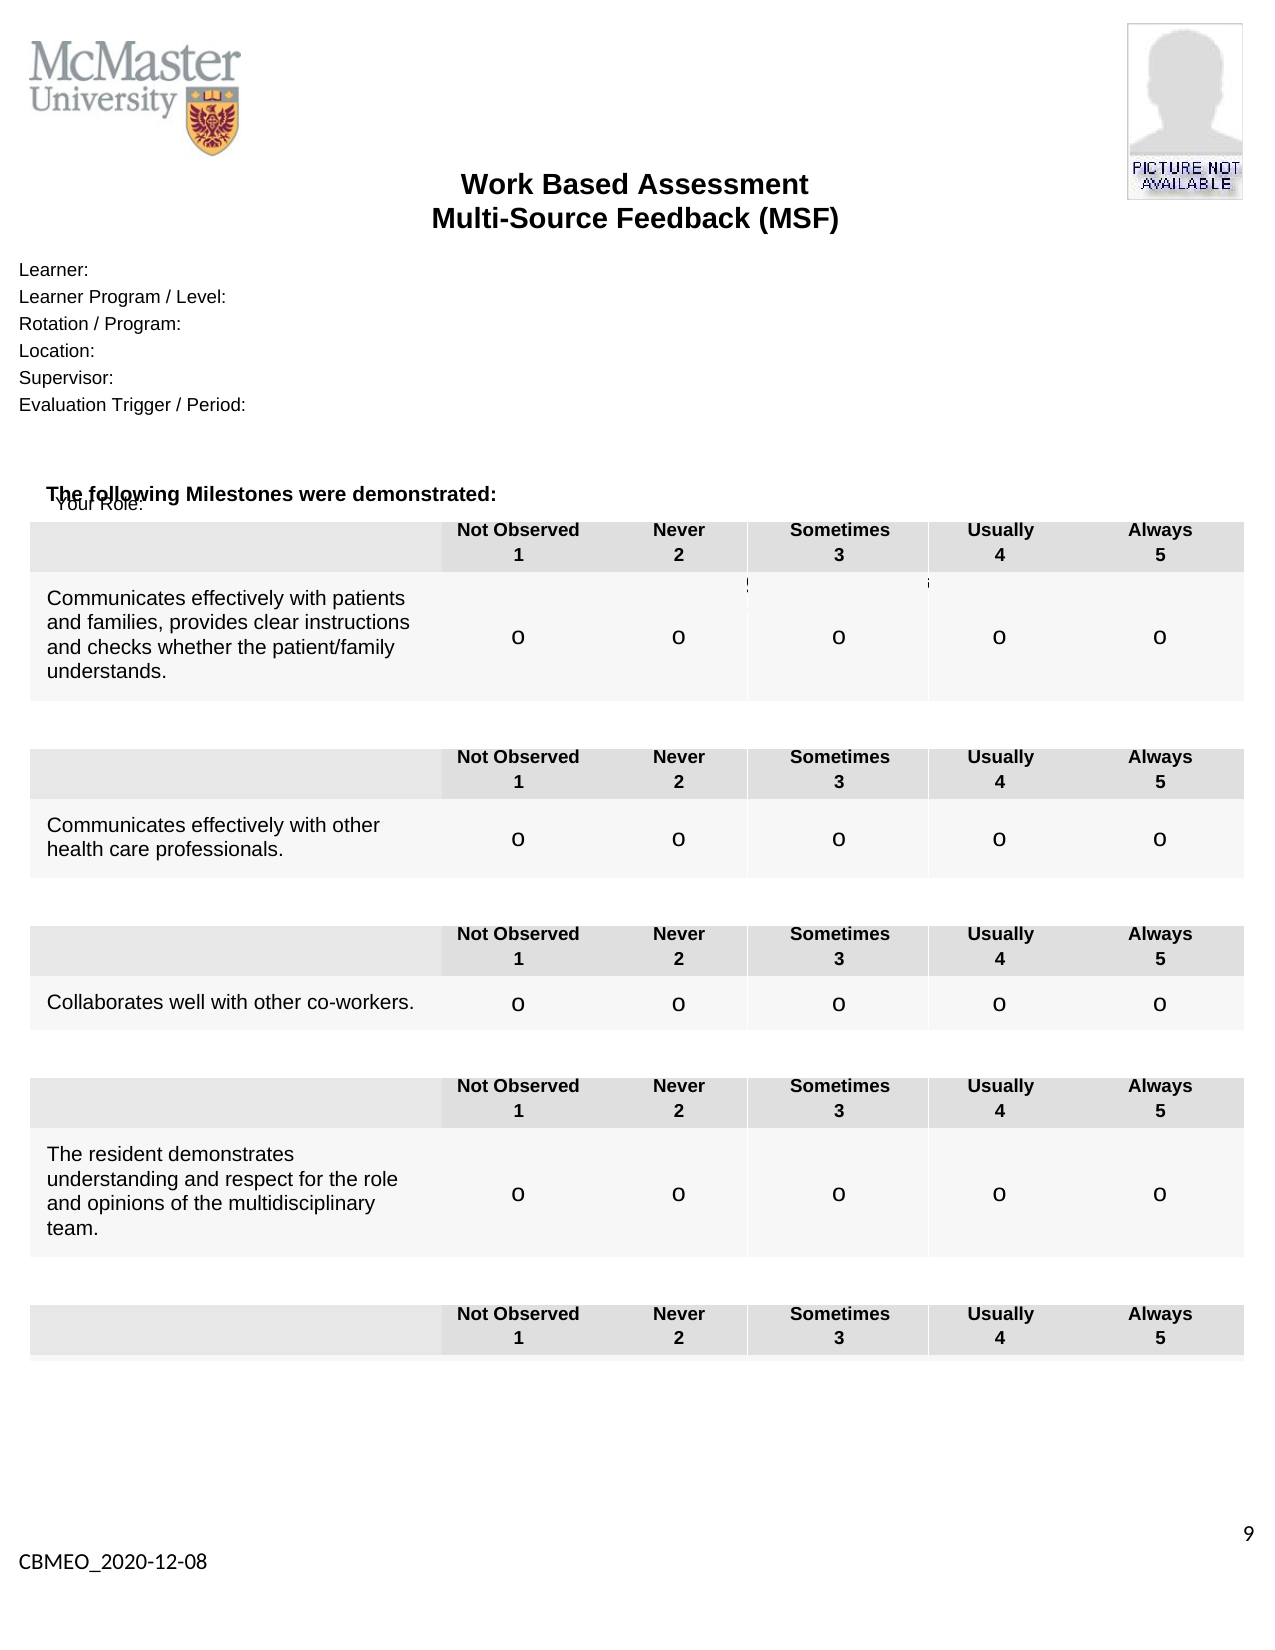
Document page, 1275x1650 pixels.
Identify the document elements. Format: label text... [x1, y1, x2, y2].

table_cell o [1081, 1128, 1244, 1257]
table_cell Communicates effectively with other health care professionals. [30, 799, 442, 878]
text Location: [19, 340, 1083, 361]
table_cell o [748, 1128, 928, 1257]
table_header Always 5 [1081, 749, 1244, 799]
table_header Always 5 [1081, 1078, 1244, 1128]
table_header [30, 926, 442, 976]
table_cell o [929, 1128, 1081, 1257]
table_cell o [1081, 572, 1244, 701]
text Evaluation Trigger / Period: [19, 394, 1083, 415]
text Learner Program / Level: [19, 286, 1083, 307]
text Learner: [19, 258, 897, 280]
table_header Never 2 [616, 926, 747, 976]
table_header Usually 4 [929, 522, 1081, 572]
table_header Not Observed 1 [442, 522, 616, 572]
table_cell o [748, 799, 928, 878]
picture [1126, 22, 1243, 200]
table_header [30, 1305, 442, 1355]
table_cell o [616, 1128, 747, 1257]
table_header Sometimes 3 [748, 1305, 928, 1355]
table_cell o [748, 976, 928, 1030]
table_header Not Observed 1 [442, 749, 616, 799]
table_cell Collaborates well with other co-workers. [30, 976, 442, 1030]
table_header Not Observed 1 [442, 926, 616, 976]
table_header Not Observed 1 [442, 1305, 616, 1355]
text The following Milestones were demonstrated: [46, 481, 1254, 505]
table_header Sometimes 3 [748, 522, 928, 572]
table_header Sometimes 3 [748, 926, 928, 976]
table_cell o [442, 572, 616, 701]
table_cell o [442, 1128, 616, 1257]
table_cell o [929, 799, 1081, 878]
table_cell o [929, 572, 1081, 701]
table_cell o [929, 976, 1081, 1030]
text Rotation / Program: [19, 313, 1083, 334]
table_header Not Observed 1 [442, 1078, 616, 1128]
table_cell o [616, 572, 747, 701]
table_header [30, 749, 442, 799]
table_header [30, 522, 442, 572]
table_header Usually 4 [929, 926, 1081, 976]
table_header Always 5 [1081, 522, 1244, 572]
table_header Always 5 [1081, 926, 1244, 976]
table_header Sometimes 3 [748, 1078, 928, 1128]
table_header Never 2 [616, 1078, 747, 1128]
table_header Never 2 [616, 522, 747, 572]
text Supervisor: [19, 367, 898, 388]
table_cell Communicates effectively with patients and families, provides clear instructions and checks whether the patient/family understands. [30, 572, 442, 701]
table_header Usually 4 [929, 1305, 1081, 1355]
picture [29, 41, 241, 158]
table_cell o [442, 799, 616, 878]
table_header Never 2 [616, 1305, 747, 1355]
table_header Sometimes 3 [748, 749, 928, 799]
table_cell The resident demonstrates understanding and respect for the role and opinions of the multidisciplinary team. [30, 1128, 442, 1257]
table_header Usually 4 [929, 1078, 1081, 1128]
table_cell o [616, 799, 747, 878]
table_cell o [442, 976, 616, 1030]
text Work Based Assessment Multi-Source Feedback (MSF) [429, 167, 840, 234]
table_header Always 5 [1081, 1305, 1244, 1355]
table_cell o [1081, 976, 1244, 1030]
table_cell o [748, 572, 928, 701]
table_cell o [616, 976, 747, 1030]
table_header Usually 4 [929, 749, 1081, 799]
table_header Never 2 [616, 749, 747, 799]
table_header [30, 1078, 442, 1128]
table_cell o [1081, 799, 1244, 878]
